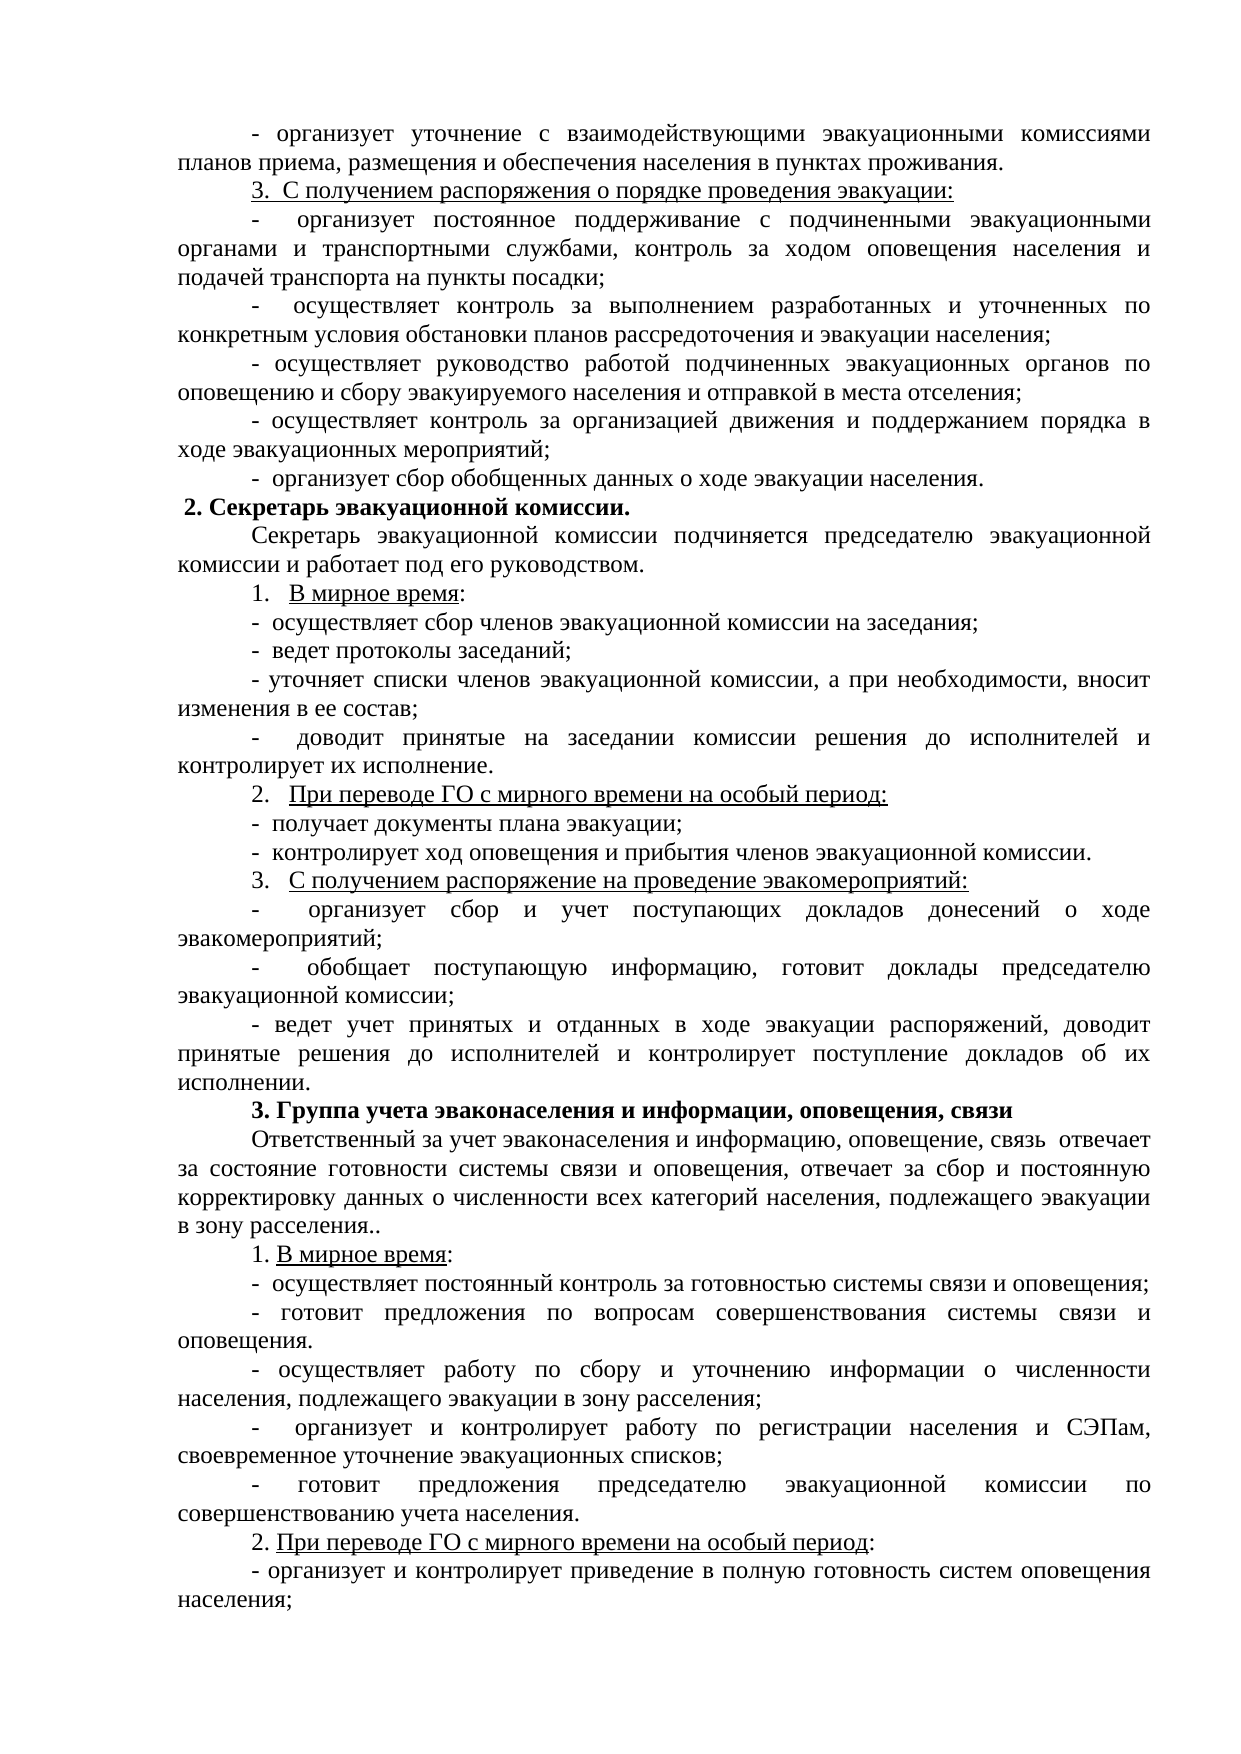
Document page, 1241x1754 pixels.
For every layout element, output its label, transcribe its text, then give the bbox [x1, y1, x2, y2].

text - готовит предложения по вопросам совершенствования системы связи и оповещения. [177, 1297, 1152, 1354]
text - организует и контролирует работу по регистрации населения и СЭПам, своевременное уточнение эвакуационных списков; [177, 1412, 1152, 1469]
text 2. При переводе ГО с мирного времени на особый период: [177, 779, 1152, 808]
text - осуществляет работу по сбору и уточнению информации о численности населения, подлежащего эвакуации в зону расселения; [177, 1354, 1152, 1412]
text - контролирует ход оповещения и прибытия членов эвакуационной комиссии. [177, 837, 1152, 866]
text Ответственный за учет эваконаселения и информацию, оповещение, связь отвечает за состояние готовности системы связи и оповещения, отвечает за сбор и постоянную корректировку данных о численности всех категорий населения, подлежащего эвакуации в зону расселения.. [177, 1124, 1152, 1239]
text - организует постоянное поддерживание с подчиненными эвакуационными органами и транспортными службами, контроль за ходом оповещения населения и подачей транспорта на пункты посадки; [177, 204, 1152, 291]
text - осуществляет сбор членов эвакуационной комиссии на заседания; [177, 607, 1152, 636]
text - организует и контролирует приведение в полную готовность систем оповещения населения; [177, 1556, 1152, 1613]
text - готовит предложения председателю эвакуационной комиссии по совершенствованию учета населения. [177, 1469, 1152, 1527]
text - уточняет списки членов эвакуационной комиссии, а при необходимости, вносит изменения в ее состав; [177, 664, 1152, 722]
text 1. В мирное время: [177, 1239, 1152, 1268]
text - осуществляет контроль за выполнением разработанных и уточненных по конкретным условия обстановки планов рассредоточения и эвакуации населения; [177, 291, 1152, 348]
text - организует уточнение с взаимодействующими эвакуационными комиссиями планов приема, размещения и обеспечения населения в пунктах проживания. [177, 118, 1152, 176]
text 2. Секретарь эвакуационной комиссии. [177, 492, 1152, 521]
text 3. С получением распоряжения о порядке проведения эвакуации: [177, 176, 1152, 204]
text - организует сбор обобщенных данных о ходе эвакуации населения. [177, 463, 1152, 492]
text - осуществляет руководство работой подчиненных эвакуационных органов по оповещению и сбору эвакуируемого населения и отправкой в места отселения; [177, 348, 1152, 406]
text - организует сбор и учет поступающих докладов донесений о ходе эвакомероприятий; [177, 894, 1152, 952]
text - получает документы плана эвакуации; [177, 808, 1152, 837]
text - обобщает поступающую информацию, готовит доклады председателю эвакуационной комиссии; [177, 952, 1152, 1009]
text - ведет протоколы заседаний; [177, 636, 1152, 664]
text 1. В мирное время: [177, 578, 1152, 607]
text 3. Группа учета эваконаселения и информации, оповещения, связи [177, 1096, 1152, 1124]
text 3. С получением распоряжение на проведение эвакомероприятий: [177, 866, 1152, 894]
text - осуществляет постоянный контроль за готовностью системы связи и оповещения; [177, 1268, 1152, 1297]
text - осуществляет контроль за организацией движения и поддержанием порядка в ходе эвакуационных мероприятий; [177, 406, 1152, 463]
text - доводит принятые на заседании комиссии решения до исполнителей и контролирует их исполнение. [177, 722, 1152, 779]
text 2. При переводе ГО с мирного времени на особый период: [177, 1527, 1152, 1556]
text - ведет учет принятых и отданных в ходе эвакуации распоряжений, доводит принятые решения до исполнителей и контролирует поступление докладов об их исполнении. [177, 1009, 1152, 1096]
text Секретарь эвакуационной комиссии подчиняется председателю эвакуационной комиссии и работает под его руководством. [177, 521, 1152, 578]
